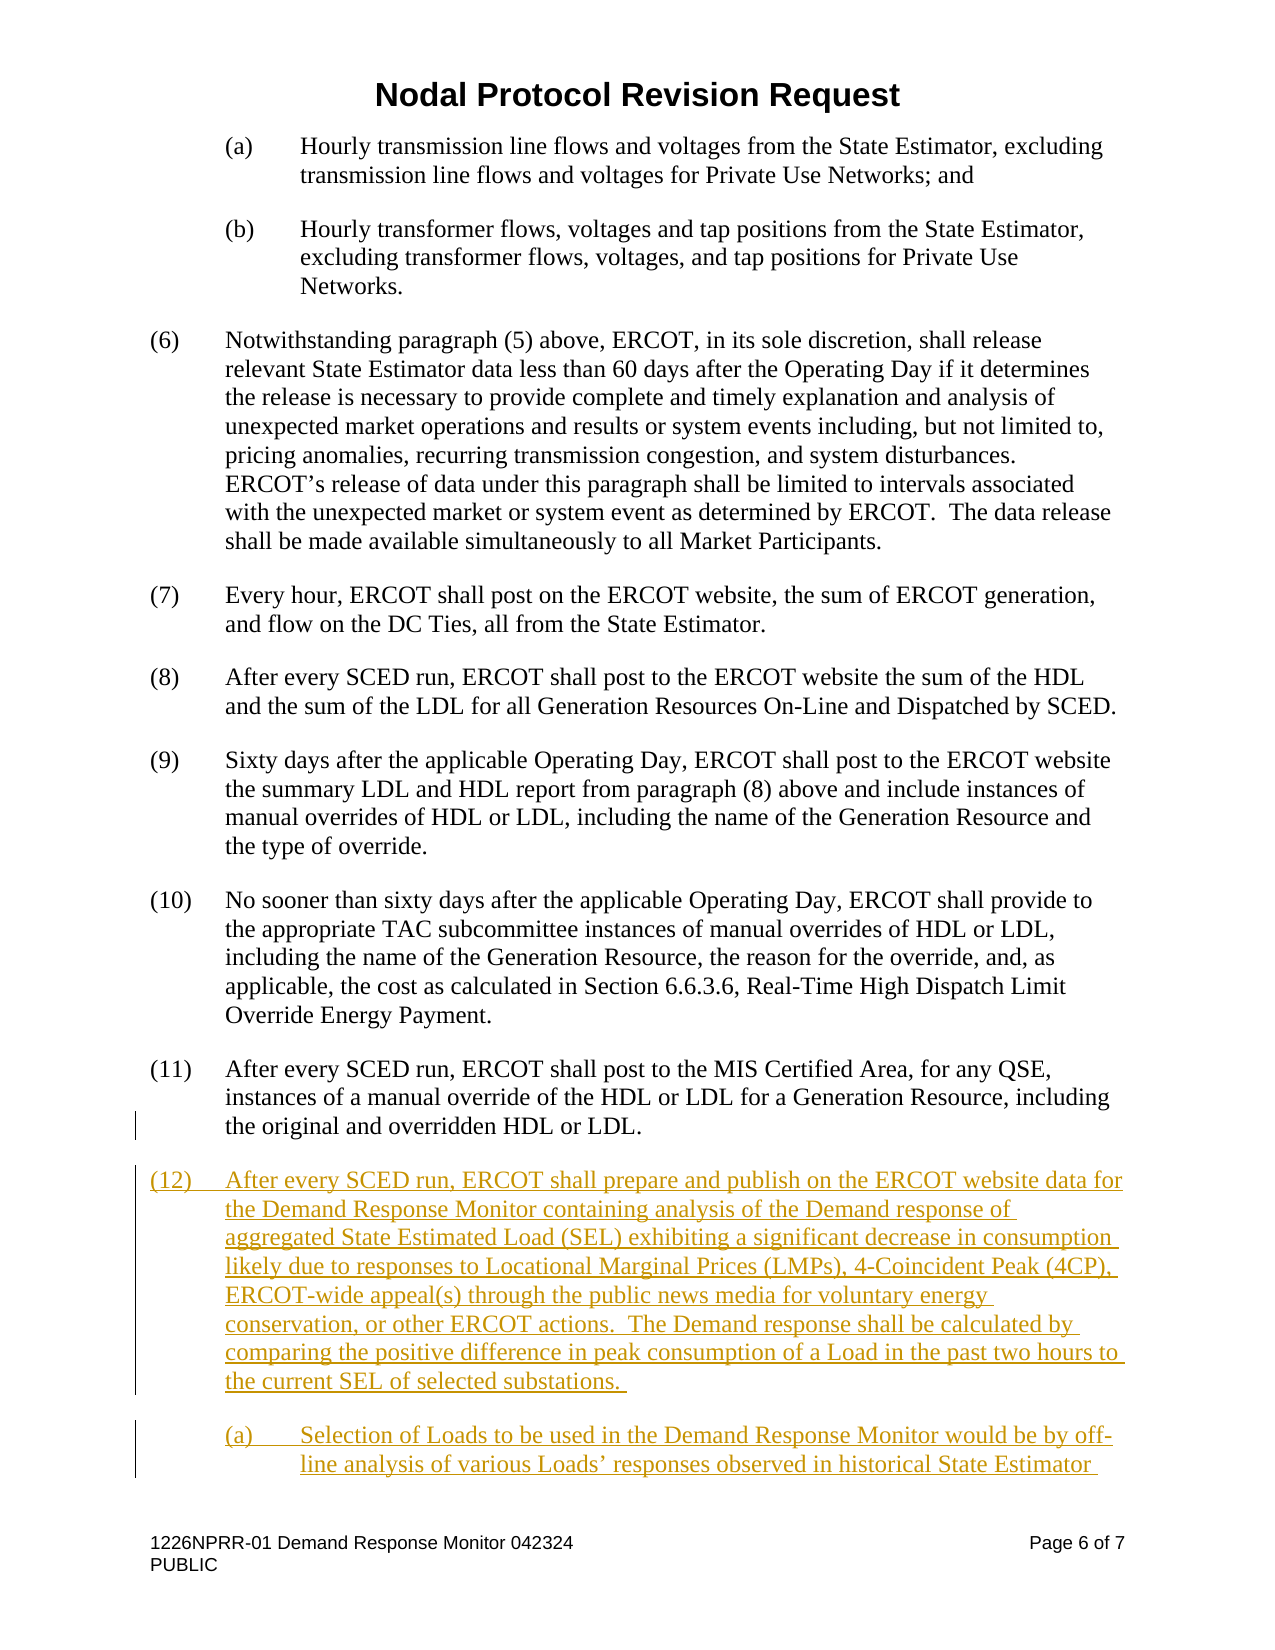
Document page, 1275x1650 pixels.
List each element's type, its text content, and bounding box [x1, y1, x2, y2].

text (11) After every SCED run, ERCOT shall post to the MIS Certified Area, for any QSE, instances of a manual override of the HDL or LDL for a Generation Resource, including the original and overridden HDL or LDL. [150, 1054, 1125, 1140]
text (b) Hourly transformer flows, voltages and tap positions from the State Estimator, excluding transformer flows, voltages, and tap positions for Private Use Networks. [225, 214, 1125, 300]
text (10) No sooner than sixty days after the applicable Operating Day, ERCOT shall provide to the appropriate TAC subcommittee instances of manual overrides of HDL or LDL, including the name of the Generation Resource, the reason for the override, and, as applicable, the cost as calculated in Section 6.6.3.6, Real-Time High Dispatch Limit Override Energy Payment. [150, 885, 1125, 1029]
text (9) Sixty days after the applicable Operating Day, ERCOT shall post to the ERCOT website the summary LDL and HDL report from paragraph (8) above and include instances of manual overrides of HDL or LDL, including the name of the Generation Resource and the type of override. [150, 745, 1125, 860]
text (6) Notwithstanding paragraph (5) above, ERCOT, in its sole discretion, shall release relevant State Estimator data less than 60 days after the Operating Day if it determines the release is necessary to provide complete and timely explanation and analysis of unexpected market operations and results or system events including, but not limited to, pricing anomalies, recurring transmission congestion, and system disturbances. ERCOT’s release of data under this paragraph shall be limited to intervals associated with the unexpected market or system event as determined by ERCOT. The data release shall be made available simultaneously to all Market Participants. [150, 325, 1125, 555]
text (a) Hourly transmission line flows and voltages from the State Estimator, excluding transmission line flows and voltages for Private Use Networks; and [225, 131, 1125, 189]
text (8) After every SCED run, ERCOT shall post to the ERCOT website the sum of the HDL and the sum of the LDL for all Generation Resources On-Line and Dispatched by SCED. [150, 662, 1125, 720]
text (7) Every hour, ERCOT shall post on the ERCOT website, the sum of ERCOT generation, and flow on the DC Ties, all from the State Estimator. [150, 580, 1125, 637]
